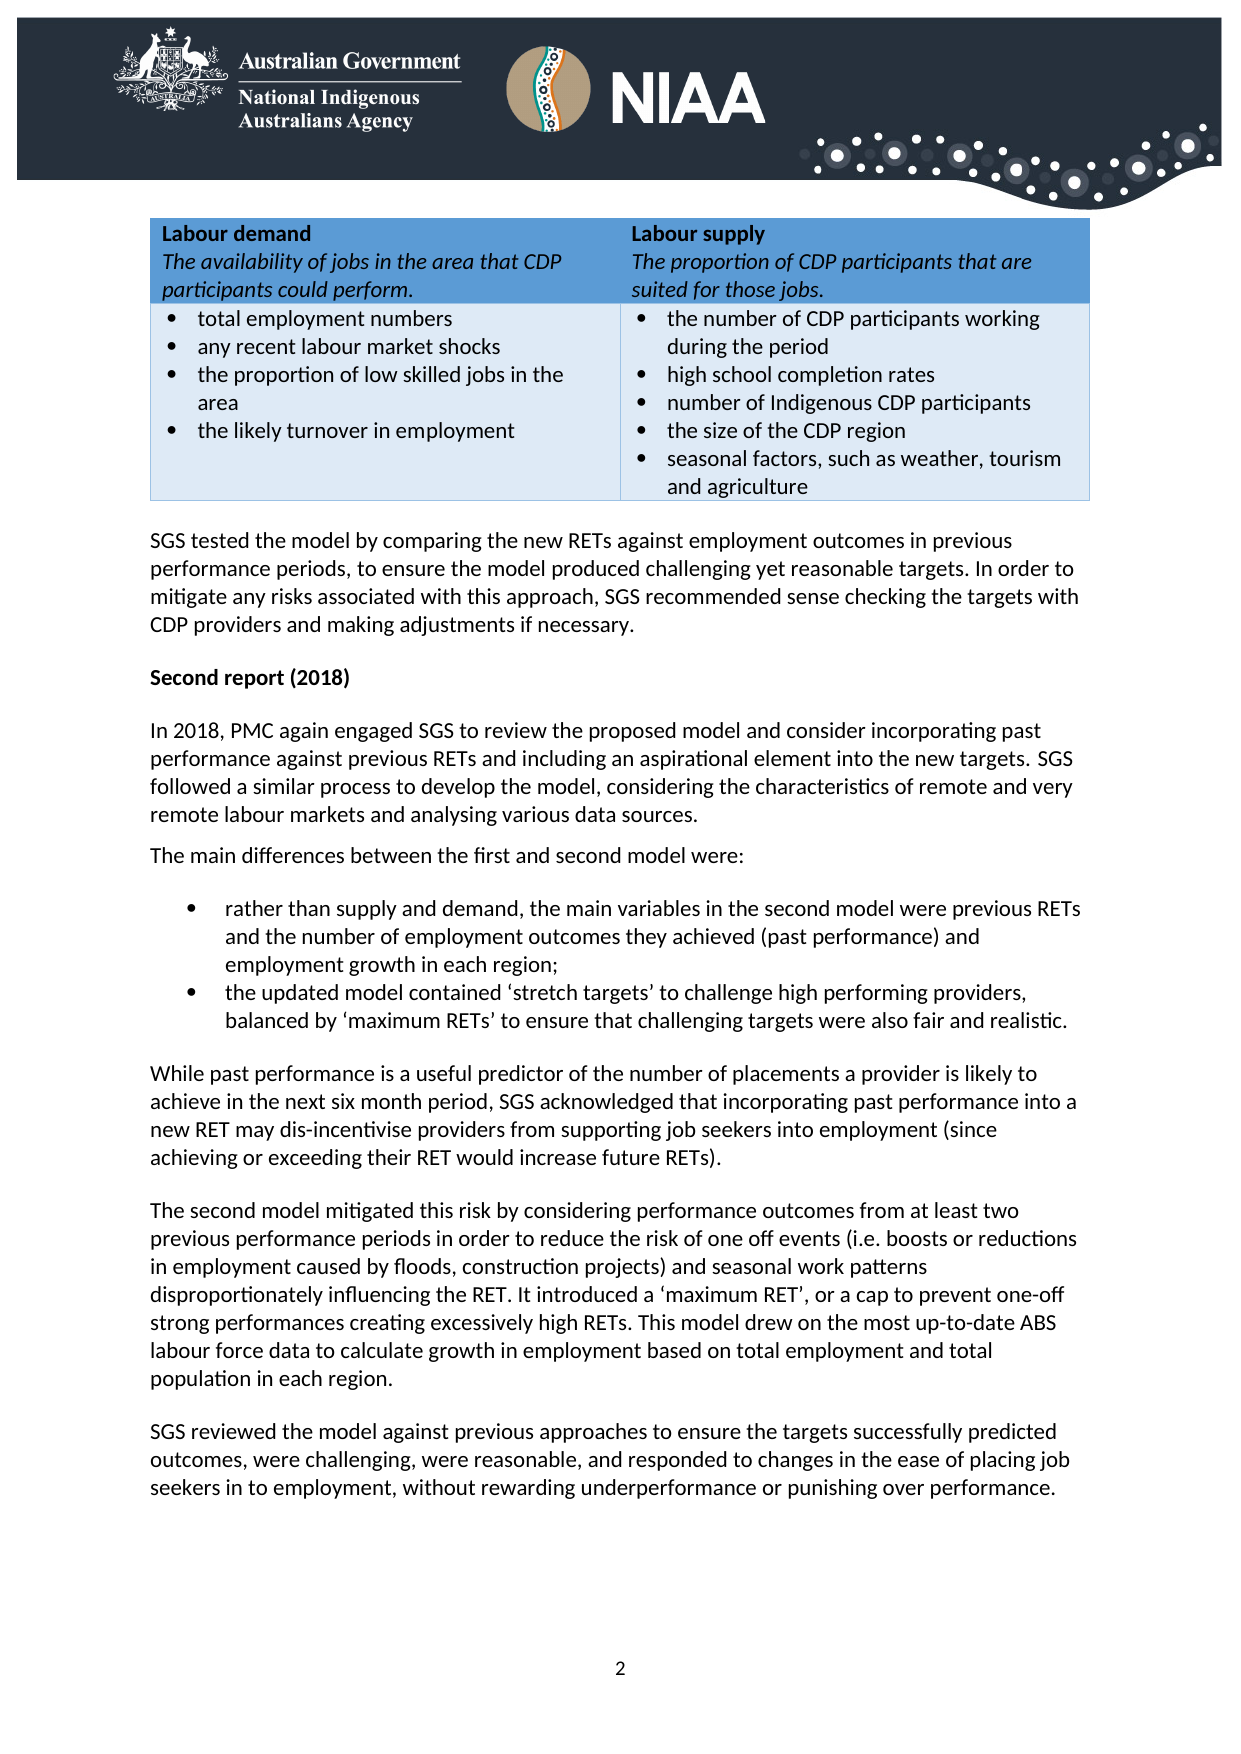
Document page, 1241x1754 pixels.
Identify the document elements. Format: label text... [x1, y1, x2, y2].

text The main differences between the first and second model were: [150, 841, 1090, 869]
table_cell total employment numbers any recent labour market shocks the proportion of low skilled jobs in the area the likely turnover in employment [151, 304, 620, 500]
text In 2018, PMC again engaged SGS to review the proposed model and consider incorporating past performance against previous RETs and including an aspirational element into the new targets. SGS followed a similar process to develop the model, considering the characteristics of remote and very remote labour markets and analysing various data sources. [150, 716, 1090, 828]
text While past performance is a useful predictor of the number of placements a provider is likely to achieve in the next six month period, SGS acknowledged that incorporating past performance into a new RET may dis-incentivise providers from supporting job seekers into employment (since achieving or exceeding their RET would increase future RETs). [150, 1059, 1090, 1171]
text SGS tested the model by comparing the new RETs against employment outcomes in previous performance periods, to ensure the model produced challenging yet reasonable targets. In order to mitigate any risks associated with this approach, SGS recommended sense checking the targets with CDP providers and making adjustments if necessary. [150, 526, 1090, 638]
text Second report (2018) [150, 663, 1090, 691]
text The second model mitigated this risk by considering performance outcomes from at least two previous performance periods in order to reduce the risk of one off events (i.e. boosts or reductions in employment caused by floods, construction projects) and seasonal work patterns disproportionately influencing the RET. It introduced a ‘maximum RET’, or a cap to prevent one-off strong performances creating excessively high RETs. This model drew on the most up-to-date ABS labour force data to calculate growth in employment based on total employment and total population in each region. [150, 1196, 1090, 1392]
text SGS reviewed the model against previous approaches to ensure the targets successfully predicted outcomes, were challenging, were reasonable, and responded to changes in the ease of placing job seekers in to employment, without rewarding underperformance or punishing over performance. [150, 1417, 1090, 1501]
list the updated model contained ‘stretch targets’ to challenge high performing providers, balanced by ‘maximum RETs’ to ensure that challenging targets were also fair and realistic. [187, 978, 1090, 1034]
list rather than supply and demand, the main variables in the second model were previous RETs and the number of employment outcomes they achieved (past performance) and employment growth in each region; [187, 894, 1090, 978]
table_cell the number of CDP participants working during the period high school completion rates number of Indigenous CDP participants the size of the CDP region seasonal factors, such as weather, tourism and agriculture [621, 304, 1089, 500]
table_header Labour demand The availability of jobs in the area that CDP participants could perform. [151, 219, 620, 303]
picture [17, 17, 1222, 218]
table_header Labour supply The proportion of CDP participants that are suited for those jobs. [621, 219, 1089, 303]
